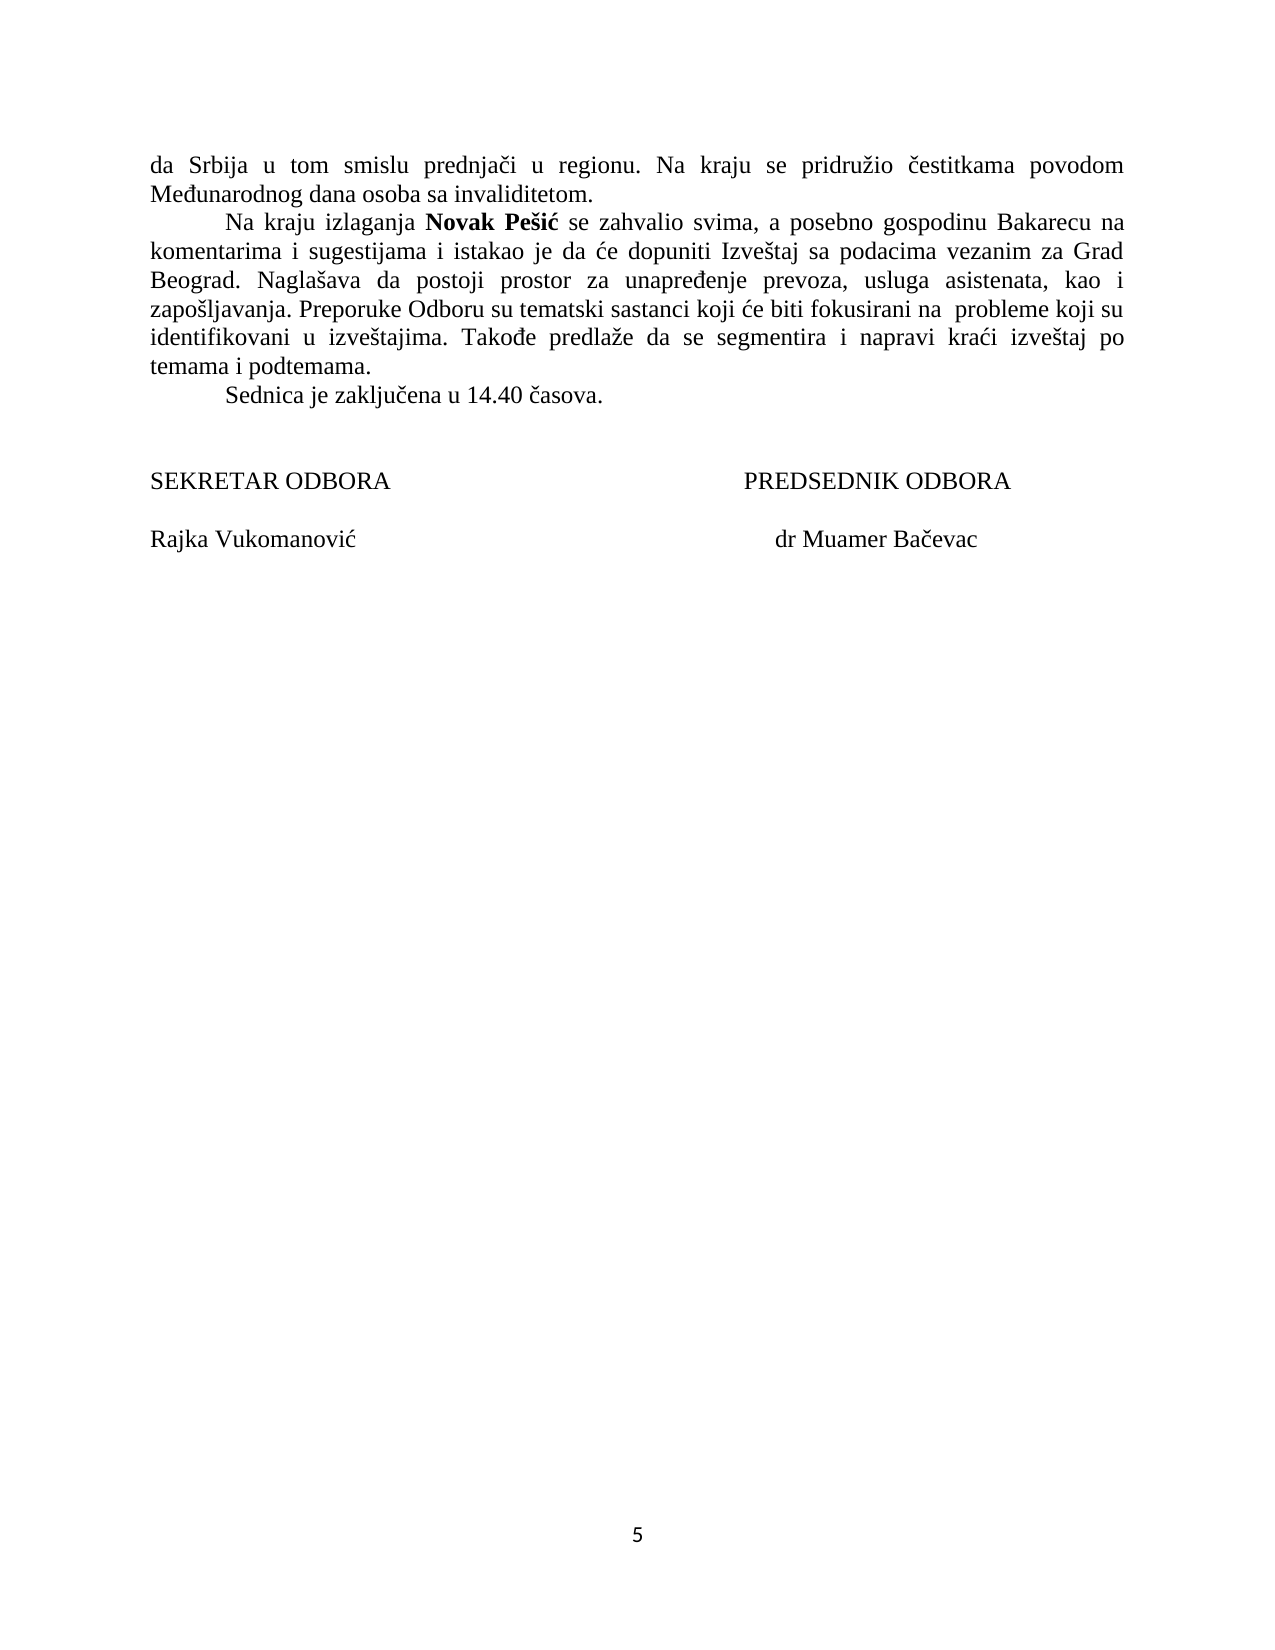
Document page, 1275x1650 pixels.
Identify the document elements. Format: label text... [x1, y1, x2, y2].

text SEKRETAR ODBORA PREDSEDNIK ODBORA [150, 466, 1125, 495]
text Na kraju izlaganja Novak Pešić se zahvalio svima, a posebno gospodinu Bakarecu na komentarima i sugestijama i istakao je da će dopuniti Izveštaj sa podacima vezanim za Grad Beograd. Naglašava da postoji prostor za unapređenje prevoza, usluga asistenata, kao i zapošljavanja. Preporuke Odboru su tematski sastanci koji će biti fokusirani na probleme koji su identifikovani u izveštajima. Takođe predlaže da se segmentira i napravi kraći izveštaj po temama i podtemama. [150, 207, 1125, 380]
text Sednica je zaključena u 14.40 časova. [150, 380, 1125, 409]
text Rajka Vukomanović dr Muamer Bačevac [150, 524, 1125, 552]
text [150, 150, 1125, 207]
